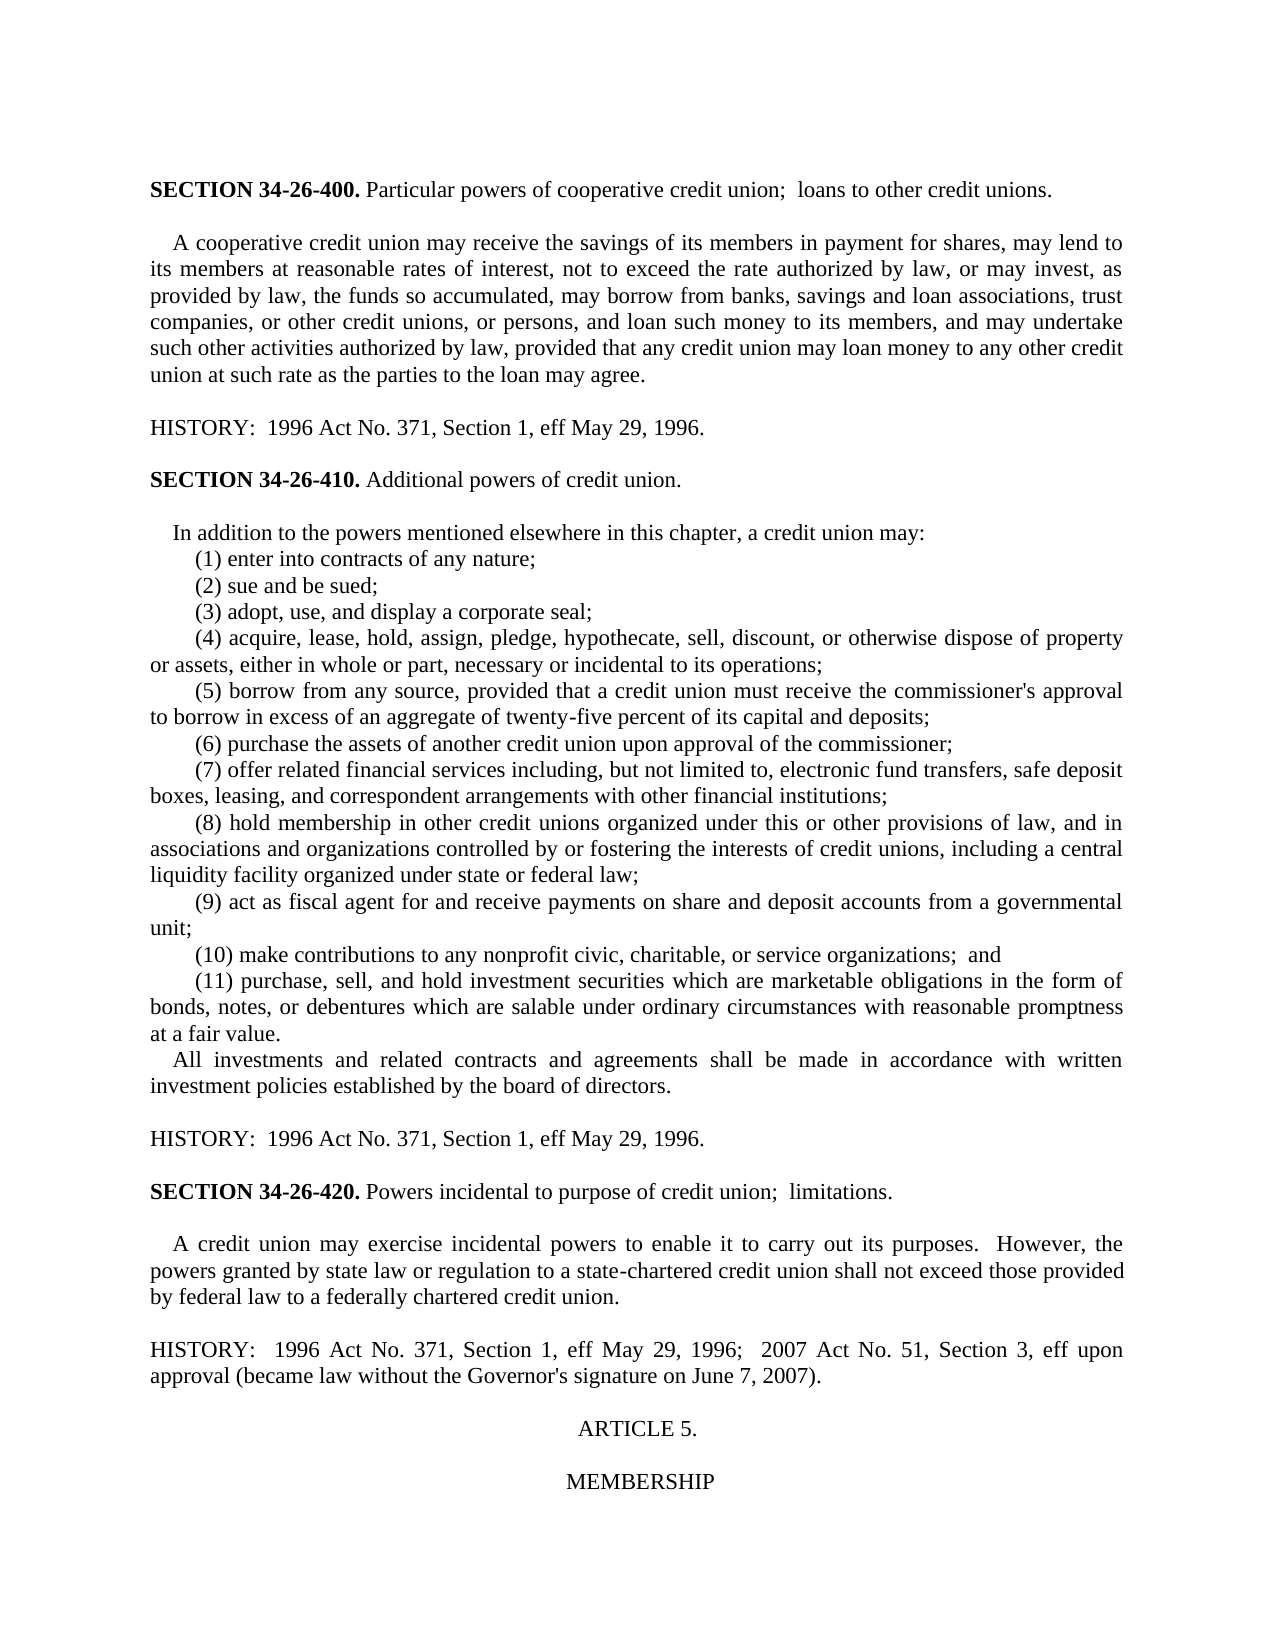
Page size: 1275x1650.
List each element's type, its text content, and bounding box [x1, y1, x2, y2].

text (4) acquire, lease, hold, assign, pledge, hypothecate, sell, discount, or otherwise dispose of property or assets, either in whole or part, necessary or incidental to its operations; [150, 624, 1125, 677]
text All investments and related contracts and agreements shall be made in accordance with written investment policies established by the board of directors. [150, 1046, 1125, 1099]
text A cooperative credit union may receive the savings of its members in payment for shares, may lend to its members at reasonable rates of interest, not to exceed the rate authorized by law, or may invest, as provided by law, the funds so accumulated, may borrow from banks, savings and loan associations, trust companies, or other credit unions, or persons, and loan such money to its members, and may undertake such other activities authorized by law, provided that any credit union may loan money to any other credit union at such rate as the parties to the loan may agree. [150, 229, 1125, 387]
text (11) purchase, sell, and hold investment securities which are marketable obligations in the form of bonds, notes, or debentures which are salable under ordinary circumstances with reasonable promptness at a fair value. [150, 967, 1125, 1046]
text SECTION 34-26-420. Powers incidental to purpose of credit union; limitations. [150, 1178, 1125, 1204]
text (5) borrow from any source, provided that a credit union must receive the commissioner's approval to borrow in excess of an aggregate of twenty-five percent of its capital and deposits; [150, 677, 1125, 730]
text HISTORY: 1996 Act No. 371, Section 1, eff May 29, 1996. [150, 1125, 1125, 1151]
text SECTION 34-26-410. Additional powers of credit union. [150, 466, 1125, 493]
text (10) make contributions to any nonprofit civic, charitable, or service organizations; and [150, 941, 1125, 967]
text MEMBERSHIP [150, 1468, 1125, 1494]
text A credit union may exercise incidental powers to enable it to carry out its purposes. However, the powers granted by state law or regulation to a state-chartered credit union shall not exceed those provided by federal law to a federally chartered credit union. [150, 1231, 1125, 1309]
text (6) purchase the assets of another credit union upon approval of the commissioner; [150, 730, 1125, 756]
text (9) act as fiscal agent for and receive payments on share and deposit accounts from a governmental unit; [150, 888, 1125, 941]
text (3) adopt, use, and display a corporate seal; [150, 598, 1125, 624]
text HISTORY: 1996 Act No. 371, Section 1, eff May 29, 1996. [150, 413, 1125, 440]
text SECTION 34-26-400. Particular powers of cooperative credit union; loans to other credit unions. [150, 176, 1125, 203]
text ARTICLE 5. [150, 1415, 1125, 1441]
text In addition to the powers mentioned elsewhere in this chapter, a credit union may: [150, 519, 1125, 545]
text HISTORY: 1996 Act No. 371, Section 1, eff May 29, 1996; 2007 Act No. 51, Section 3, eff upon approval (became law without the Governor's signature on June 7, 2007). [150, 1336, 1125, 1389]
text (2) sue and be sued; [150, 572, 1125, 598]
text (8) hold membership in other credit unions organized under this or other provisions of law, and in associations and organizations controlled by or fostering the interests of credit unions, including a central liquidity facility organized under state or federal law; [150, 809, 1125, 888]
text (1) enter into contracts of any nature; [150, 545, 1125, 572]
text (7) offer related financial services including, but not limited to, electronic fund transfers, safe deposit boxes, leasing, and correspondent arrangements with other financial institutions; [150, 756, 1125, 809]
